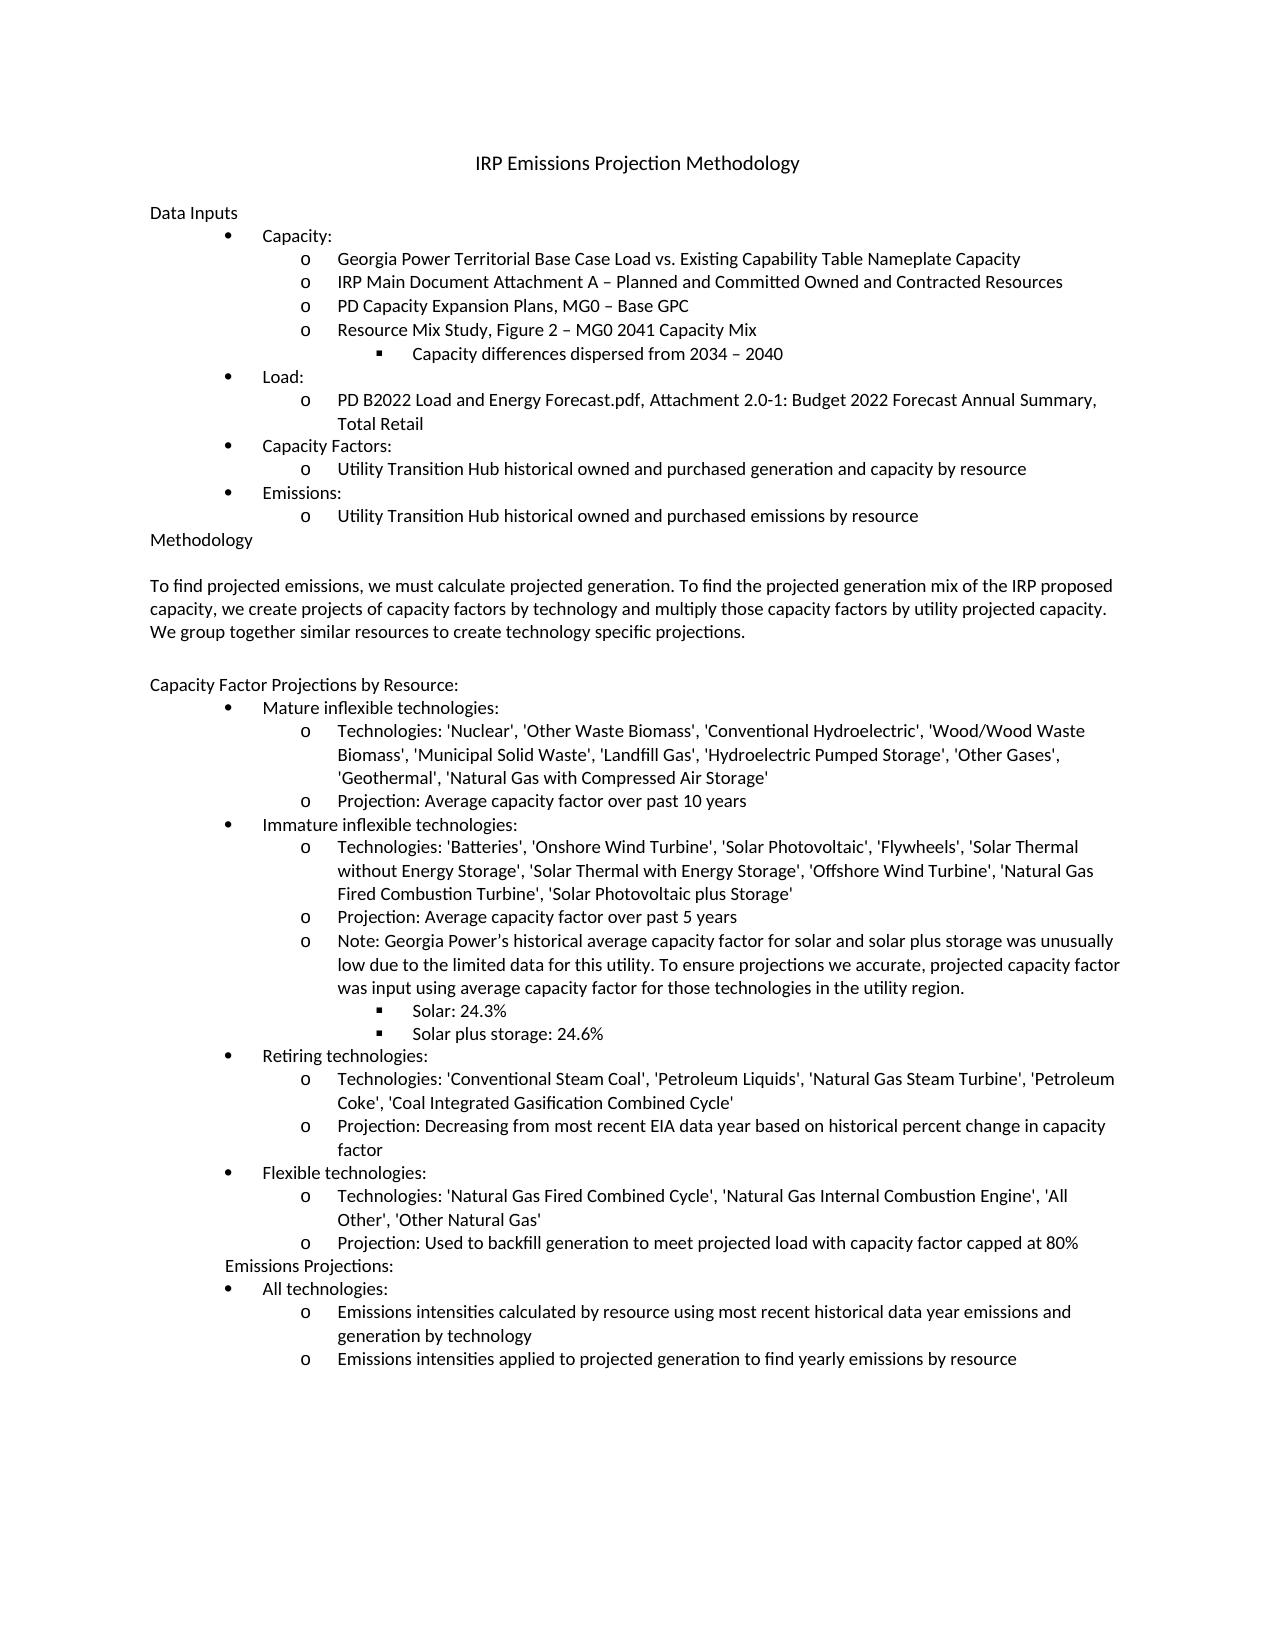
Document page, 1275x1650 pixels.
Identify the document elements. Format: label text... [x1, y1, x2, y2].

list Load: [225, 365, 1125, 388]
list Emissions: [225, 481, 1125, 504]
list Solar: 24.3% [375, 999, 1125, 1022]
list Technologies: 'Conventional Steam Coal', 'Petroleum Liquids', 'Natural Gas Steam Turbine', 'Petroleum Coke', 'Coal Integrated Gasification Combined Cycle' [300, 1068, 1125, 1114]
list Emissions intensities calculated by resource using most recent historical data year emissions and generation by technology [300, 1301, 1125, 1347]
list Georgia Power Territorial Base Case Load vs. Existing Capability Table Nameplate Capacity [300, 247, 1125, 271]
text IRP Emissions Projection Methodology [150, 150, 1125, 175]
text Data Inputs [150, 201, 1125, 224]
text Emissions Projections: [150, 1255, 1125, 1278]
list Projection: Average capacity factor over past 10 years [300, 789, 1125, 813]
list Capacity differences dispersed from 2034 – 2040 [375, 342, 1125, 365]
list Utility Transition Hub historical owned and purchased generation and capacity by resource [300, 458, 1125, 481]
list Emissions intensities applied to projected generation to find yearly emissions by resource [300, 1347, 1125, 1371]
text Capacity Factor Projections by Resource: [150, 673, 1125, 696]
list Immature inflexible technologies: [225, 813, 1125, 836]
list Solar plus storage: 24.6% [375, 1022, 1125, 1045]
list Resource Mix Study, Figure 2 – MG0 2041 Capacity Mix [300, 318, 1125, 342]
list Projection: Used to backfill generation to meet projected load with capacity factor capped at 80% [300, 1231, 1125, 1255]
list Technologies: 'Nuclear', 'Other Waste Biomass', 'Conventional Hydroelectric', 'Wood/Wood Waste Biomass', 'Municipal Solid Waste', 'Landfill Gas', 'Hydroelectric Pumped Storage', 'Other Gases', 'Geothermal', 'Natural Gas with Compressed Air Storage' [300, 719, 1125, 789]
list PD Capacity Expansion Plans, MG0 – Base GPC [300, 294, 1125, 318]
text To find projected emissions, we must calculate projected generation. To find the projected generation mix of the IRP proposed capacity, we create projects of capacity factors by technology and multiply those capacity factors by utility projected capacity. We group together similar resources to create technology specific projections. [150, 574, 1125, 643]
list All technologies: [225, 1278, 1125, 1301]
list Projection: Average capacity factor over past 5 years [300, 905, 1125, 929]
list IRP Main Document Attachment A – Planned and Committed Owned and Contracted Resources [300, 271, 1125, 294]
list Utility Transition Hub historical owned and purchased emissions by resource [300, 504, 1125, 528]
list Capacity: [225, 224, 1125, 247]
list Capacity Factors: [225, 435, 1125, 458]
list Projection: Decreasing from most recent EIA data year based on historical percent change in capacity factor [300, 1114, 1125, 1161]
list PD B2022 Load and Energy Forecast.pdf, Attachment 2.0-1: Budget 2022 Forecast Annual Summary, Total Retail [300, 388, 1125, 435]
list Technologies: 'Batteries', 'Onshore Wind Turbine', 'Solar Photovoltaic', 'Flywheels', 'Solar Thermal without Energy Storage', 'Solar Thermal with Energy Storage', 'Offshore Wind Turbine', 'Natural Gas Fired Combustion Turbine', 'Solar Photovoltaic plus Storage' [300, 836, 1125, 905]
list Retiring technologies: [225, 1045, 1125, 1068]
list Flexible technologies: [225, 1161, 1125, 1184]
list Mature inflexible technologies: [225, 696, 1125, 719]
list Note: Georgia Power’s historical average capacity factor for solar and solar plus storage was unusually low due to the limited data for this utility. To ensure projections we accurate, projected capacity factor was input using average capacity factor for those technologies in the utility region. [300, 929, 1125, 999]
text Methodology [150, 528, 1125, 551]
list Technologies: 'Natural Gas Fired Combined Cycle', 'Natural Gas Internal Combustion Engine', 'All Other', 'Other Natural Gas' [300, 1184, 1125, 1231]
